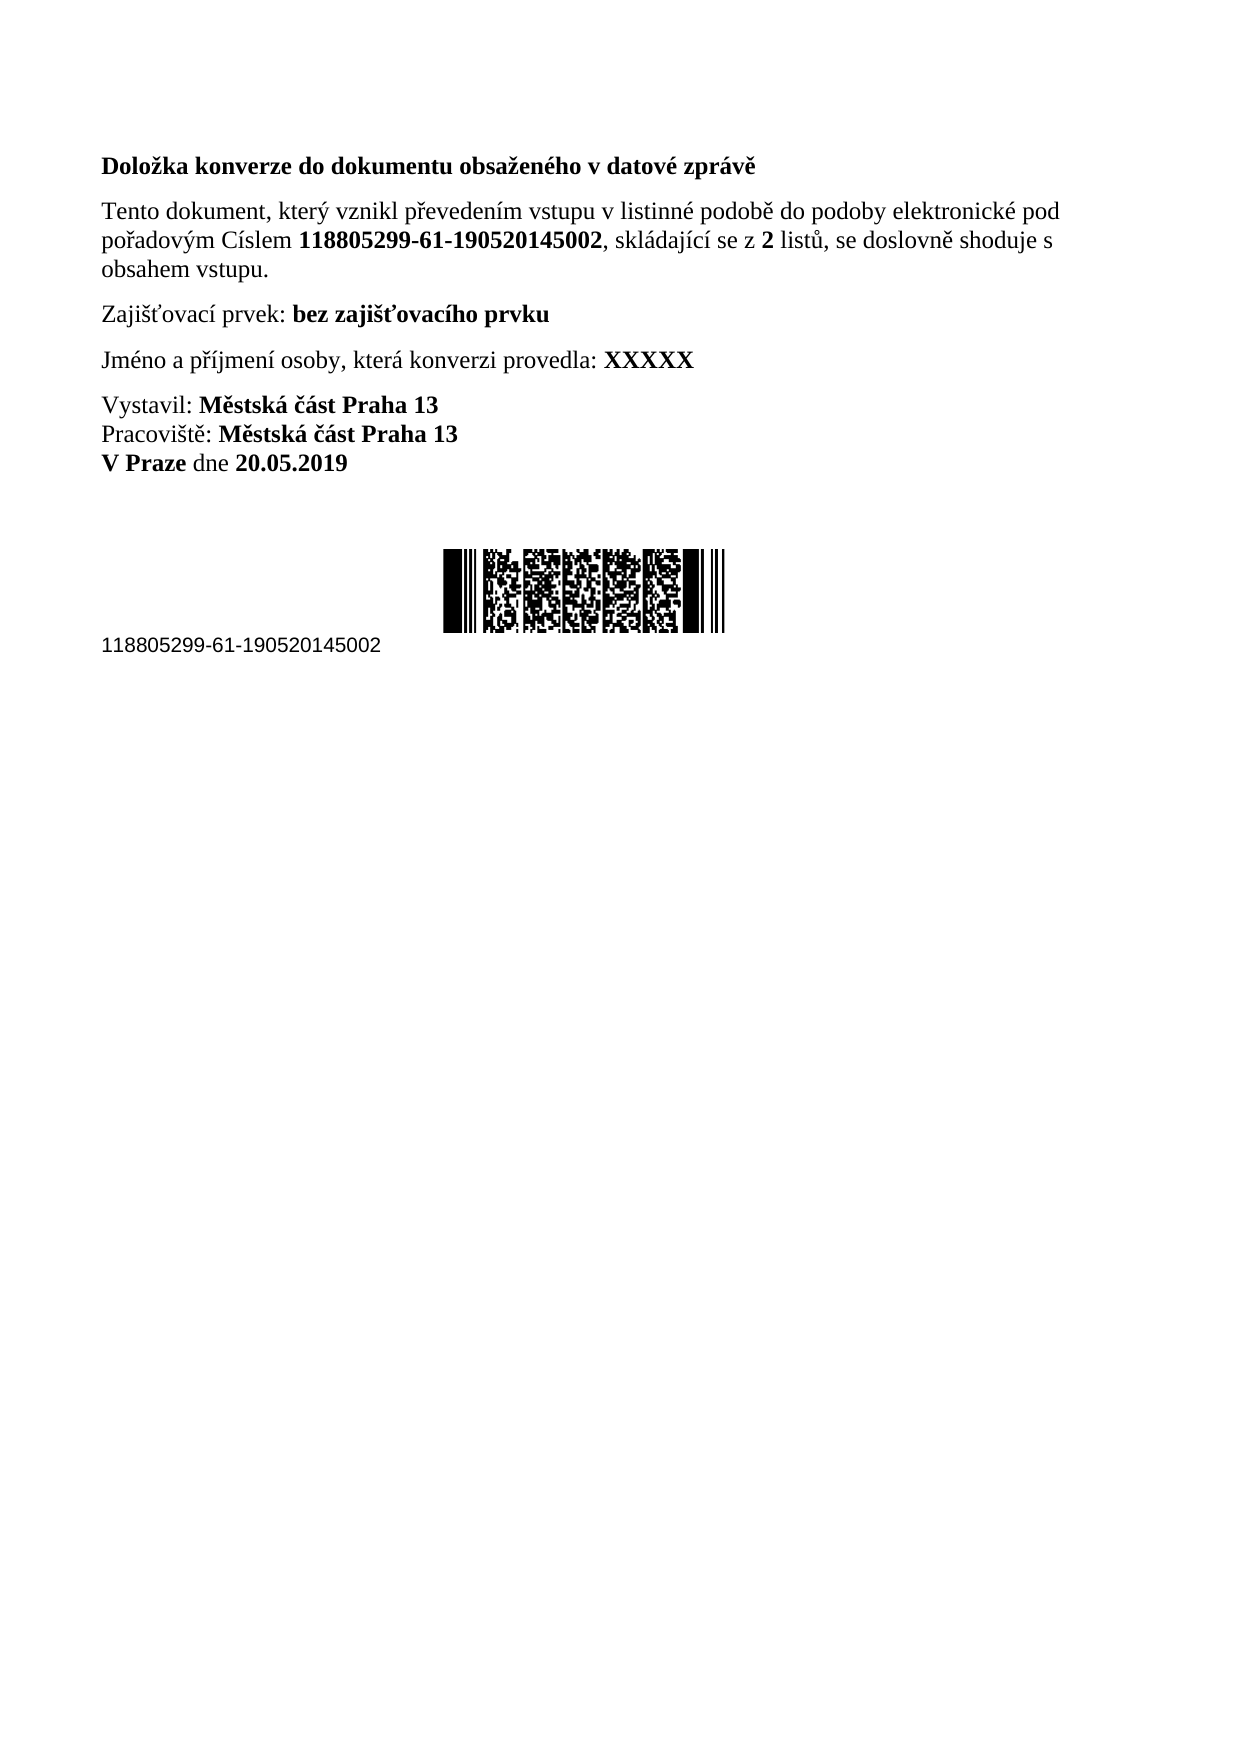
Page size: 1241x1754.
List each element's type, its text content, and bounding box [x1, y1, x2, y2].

text Vystavil: Městská část Praha 13 [101, 390, 1067, 419]
text Tento dokument, který vznikl převedením vstupu v listinné podobě do podoby elektronické pod pořadovým Císlem 118805299-61-190520145002, skládající se z 2 listů, se doslovně shoduje s obsahem vstupu. [101, 196, 1067, 283]
text 118805299-61-190520145002 [101, 632, 1067, 656]
text V Praze dne 20.05.2019 [101, 448, 1067, 476]
picture [443, 549, 725, 633]
text Pracoviště: Městská část Praha 13 [101, 419, 1067, 448]
text Jméno a příjmení osoby, která konverzi provedla: XXXXX [101, 345, 1067, 373]
text Doložka konverze do dokumentu obsaženého v datové zprávě [101, 151, 1067, 180]
text Zajišťovací prvek: bez zajišťovacího prvku [101, 299, 1067, 328]
